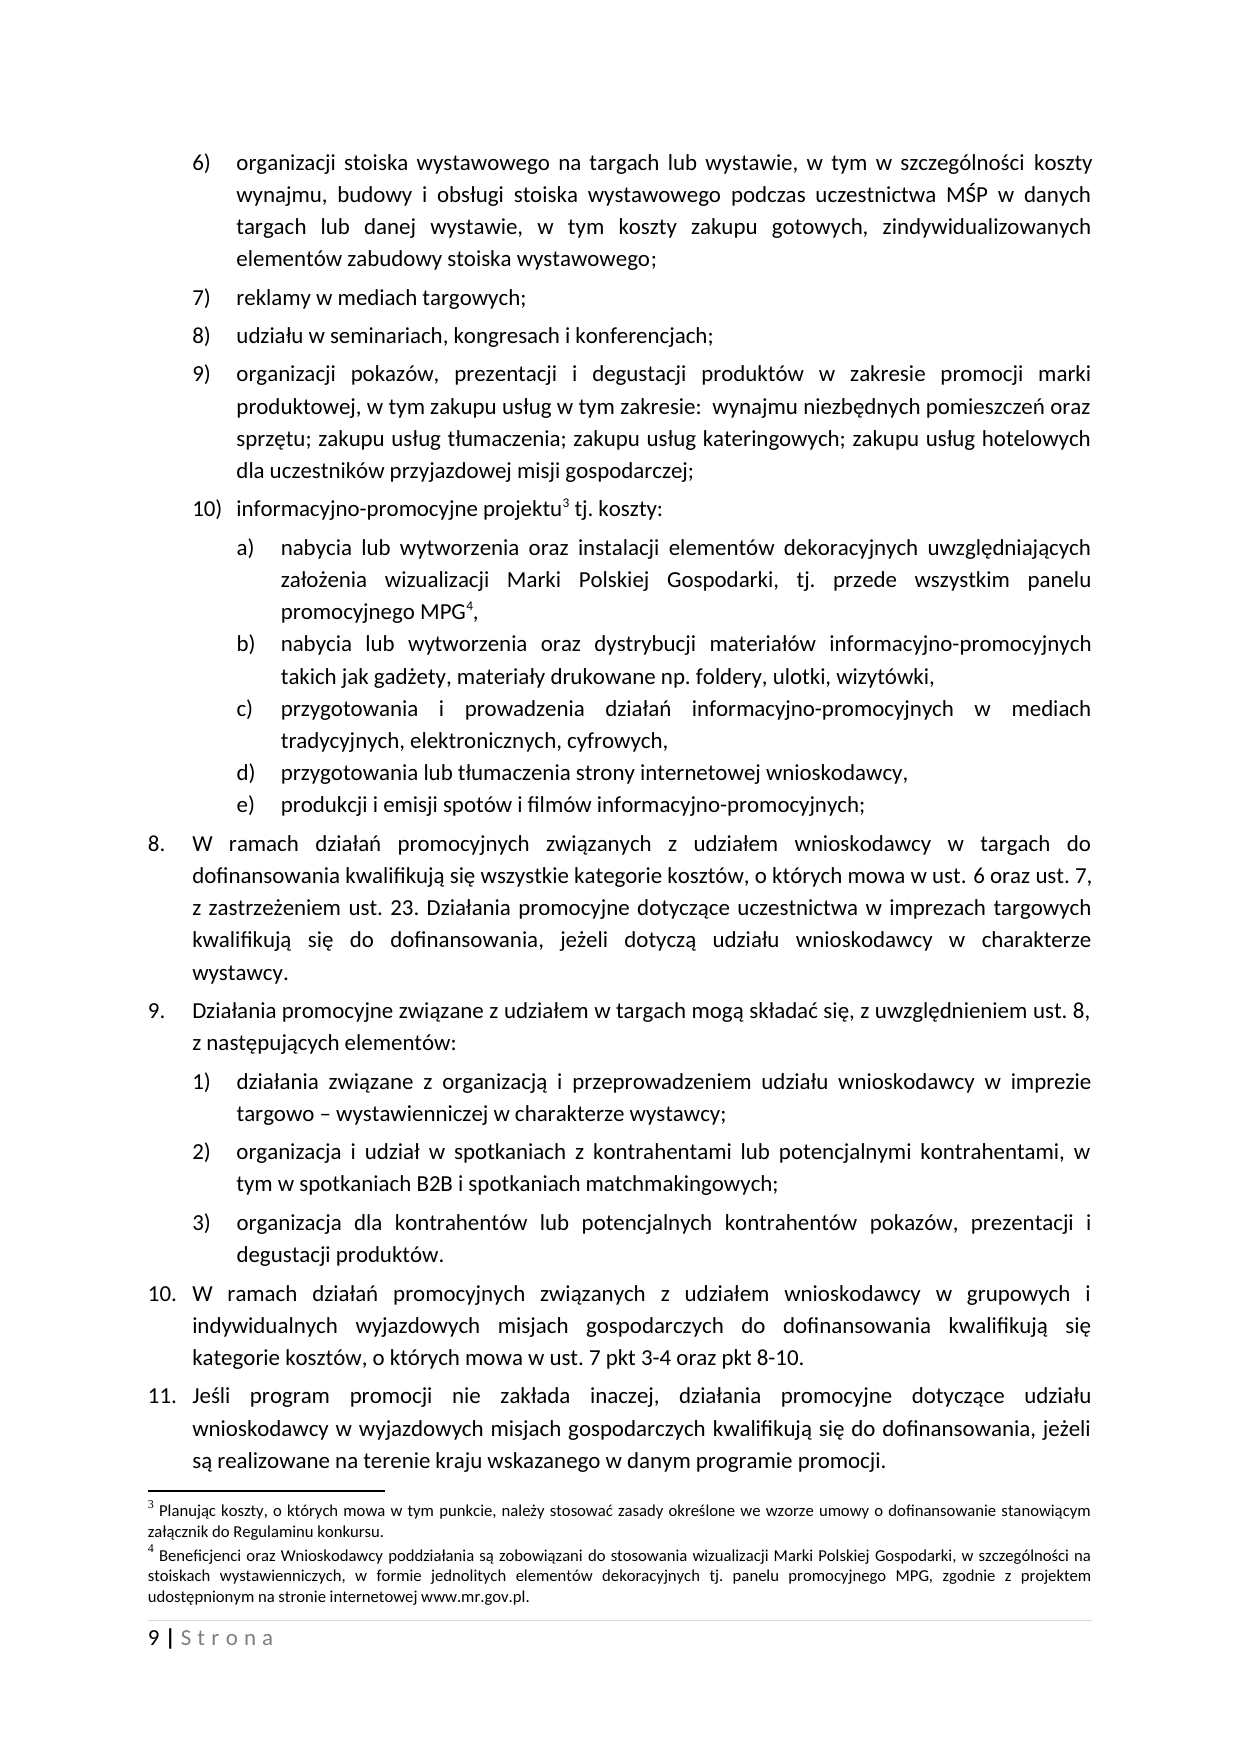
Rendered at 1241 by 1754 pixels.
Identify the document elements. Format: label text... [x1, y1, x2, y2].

list informacyjno-promocyjne projektu tj. koszty: [192, 494, 1092, 523]
list Działania promocyjne związane z udziałem w targach mogą składać się, z uwzględnieniem ust. 8, z następujących elementów: [148, 996, 1092, 1056]
list działania związane z organizacją i przeprowadzeniem udziału wnioskodawcy w imprezie targowo – wystawienniczej w charakterze wystawcy; [192, 1067, 1092, 1127]
list nabycia lub wytworzenia oraz dystrybucji materiałów informacyjno-promocyjnych takich jak gadżety, materiały drukowane np. foldery, ulotki, wizytówki, [236, 629, 1092, 690]
list organizacja dla kontrahentów lub potencjalnych kontrahentów pokazów, prezentacji i degustacji produktów. [192, 1208, 1092, 1268]
list przygotowania lub tłumaczenia strony internetowej wnioskodawcy, [236, 758, 1092, 786]
list organizacji stoiska wystawowego na targach lub wystawie, w tym w szczególności koszty wynajmu, budowy i obsługi stoiska wystawowego podczas uczestnictwa MŚP w danych targach lub danej wystawie, w tym koszty zakupu gotowych, zindywidualizowanych elementów zabudowy stoiska wystawowego; [192, 148, 1092, 272]
list nabycia lub wytworzenia oraz instalacji elementów dekoracyjnych uwzględniających założenia wizualizacji Marki Polskiej Gospodarki, tj. przede wszystkim panelu promocyjnego MPG, [236, 533, 1092, 625]
list organizacja i udział w spotkaniach z kontrahentami lub potencjalnymi kontrahentami, w tym w spotkaniach B2B i spotkaniach matchmakingowych; [192, 1137, 1092, 1198]
list Jeśli program promocji nie zakłada inaczej, działania promocyjne dotyczące udziału wnioskodawcy w wyjazdowych misjach gospodarczych kwalifikują się do dofinansowania, jeżeli są realizowane na terenie kraju wskazanego w danym programie promocji. [148, 1381, 1092, 1474]
list reklamy w mediach targowych; [192, 283, 1092, 311]
list przygotowania i prowadzenia działań informacyjno-promocyjnych w mediach tradycyjnych, elektronicznych, cyfrowych, [236, 694, 1092, 754]
list W ramach działań promocyjnych związanych z udziałem wnioskodawcy w grupowych i indywidualnych wyjazdowych misjach gospodarczych do dofinansowania kwalifikują się kategorie kosztów, o których mowa w ust. 7 pkt 3-4 oraz pkt 8-10. [148, 1279, 1092, 1371]
list organizacji pokazów, prezentacji i degustacji produktów w zakresie promocji marki produktowej, w tym zakupu usług w tym zakresie: wynajmu niezbędnych pomieszczeń oraz sprzętu; zakupu usług tłumaczenia; zakupu usług kateringowych; zakupu usług hotelowych dla uczestników przyjazdowej misji gospodarczej; [192, 359, 1092, 484]
list udziału w seminariach, kongresach i konferencjach; [192, 321, 1092, 349]
list W ramach działań promocyjnych związanych z udziałem wnioskodawcy w targach do dofinansowania kwalifikują się wszystkie kategorie kosztów, o których mowa w ust. 6 oraz ust. 7, z zastrzeżeniem ust. 23. Działania promocyjne dotyczące uczestnictwa w imprezach targowych kwalifikują się do dofinansowania, jeżeli dotyczą udziału wnioskodawcy w charakterze wystawcy. [148, 829, 1092, 986]
list produkcji i emisji spotów i filmów informacyjno-promocyjnych; [236, 791, 1092, 818]
